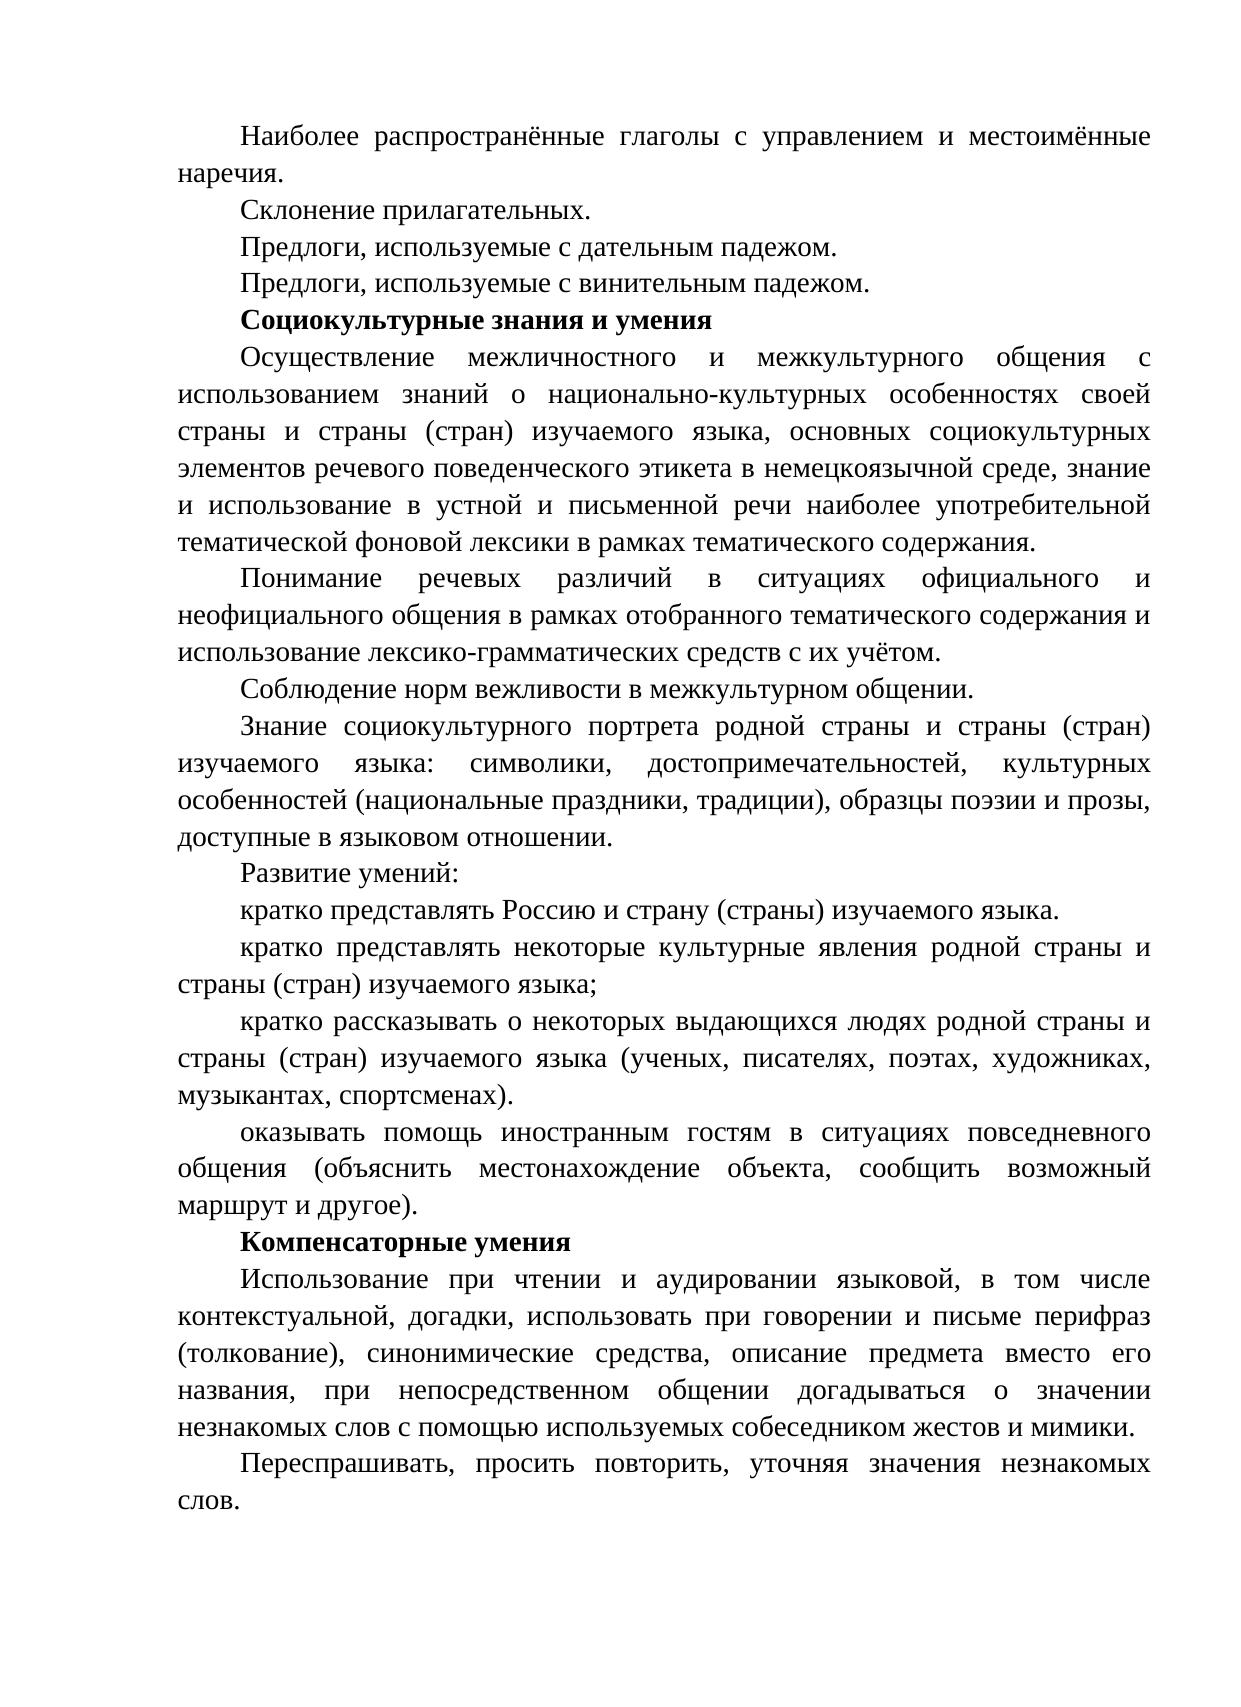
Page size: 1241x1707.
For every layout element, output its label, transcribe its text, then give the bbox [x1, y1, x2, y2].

text Знание социокультурного портрета родной страны и страны (стран) изучаемого языка: символики, достопримечательностей, культурных особенностей (национальные праздники, традиции), образцы поэзии и прозы, доступные в языковом отношении. [177, 708, 1152, 852]
text Социокультурные знания и умения [177, 302, 1152, 336]
text Развитие умений: [177, 856, 1152, 889]
text кратко рассказывать о некоторых выдающихся людях родной страны и страны (стран) изучаемого языка (ученых, писателях, поэтах, художниках, музыкантах, спортсменах). [177, 1003, 1152, 1110]
text Предлоги, используемые с винительным падежом. [177, 266, 1152, 299]
text Использование при чтении и аудировании языковой, в том числе контекстуальной, догадки, использовать при говорении и письме перифраз (толкование), синонимические средства, описание предмета вместо его названия, при непосредственном общении догадываться о значении незнакомых слов с помощью используемых собеседником жестов и мимики. [177, 1261, 1152, 1442]
text Понимание речевых различий в ситуациях официального и неофициального общения в рамках отобранного тематического содержания и использование лексико-грамматических средств с их учётом. [177, 561, 1152, 668]
text Предлоги, используемые с дательным падежом. [177, 229, 1152, 262]
text Осуществление межличностного и межкультурного общения с использованием знаний о национально-культурных особенностях своей страны и страны (стран) изучаемого языка, основных социокультурных элементов речевого поведенческого этикета в немецкоязычной среде, знание и использование в устной и письменной речи наиболее употребительной тематической фоновой лексики в рамках тематического содержания. [177, 339, 1152, 557]
text оказывать помощь иностранным гостям в ситуациях повседневного общения (объяснить местонахождение объекта, сообщить возможный маршрут и другое). [177, 1114, 1152, 1221]
text Переспрашивать, просить повторить, уточняя значения незнакомых слов. [177, 1446, 1152, 1516]
text Компенсаторные умения [177, 1224, 1152, 1258]
text Наиболее распространённые глаголы с управлением и местоимённые наречия. [177, 118, 1152, 188]
text Соблюдение норм вежливости в межкультурном общении. [177, 671, 1152, 705]
text Склонение прилагательных. [177, 192, 1152, 225]
text кратко представлять некоторые культурные явления родной страны и страны (стран) изучаемого языка; [177, 929, 1152, 1000]
text кратко представлять Россию и страну (страны) изучаемого языка. [177, 892, 1152, 926]
